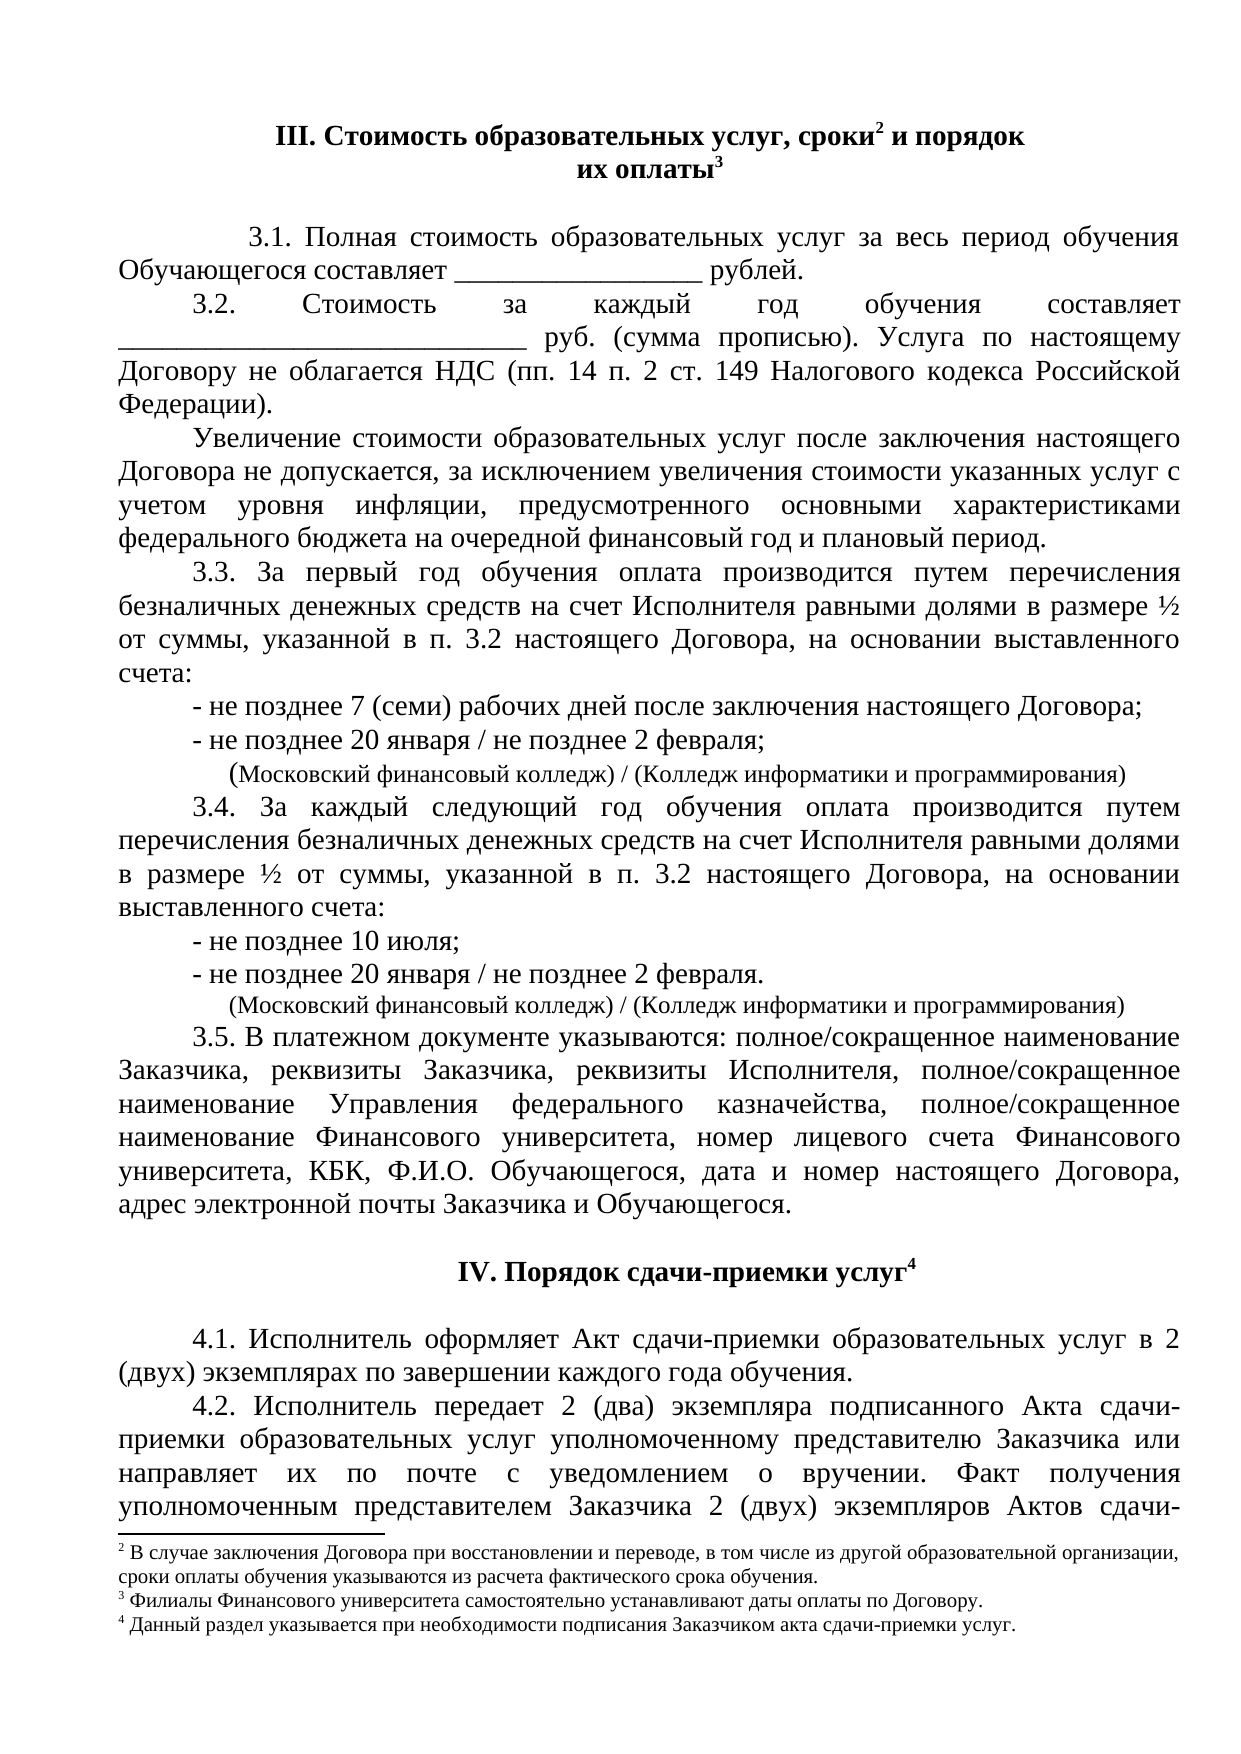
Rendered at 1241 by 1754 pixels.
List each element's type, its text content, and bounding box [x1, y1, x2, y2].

text 4.1. Исполнитель оформляет Акт сдачи-приемки образовательных услуг в 2 (двух) экземплярах по завершении каждого года обучения. [118, 1321, 1181, 1388]
text (Московский финансовый колледж) / (Колледж информатики и программирования) [118, 990, 1181, 1019]
text 3.2. Стоимость за каждый год обучения составляет ____________________________ руб. (сумма прописью). Услуга по настоящему Договору не облагается НДС (пп. 14 п. 2 ст. 149 Налогового кодекса Российской Федерации). [118, 286, 1181, 420]
text Увеличение стоимости образовательных услуг после заключения настоящего Договора не допускается, за исключением увеличения стоимости указанных услуг с учетом уровня инфляции, предусмотренного основными характеристиками федерального бюджета на очередной финансовый год и плановый период. [118, 420, 1181, 554]
text - не позднее 10 июля; [118, 923, 1181, 957]
text - не позднее 20 января / не позднее 2 февраля; [118, 722, 1181, 755]
text IV. Порядок сдачи-приемки услуг [118, 1254, 1181, 1287]
text 3.1. Полная стоимость образовательных услуг за весь период обучения Обучающегося составляет _________________ рублей. [118, 219, 1181, 286]
text (Московский финансовый колледж) / (Колледж информатики и программирования) [118, 755, 1181, 789]
text 3.5. В платежном документе указываются: полное/сокращенное наименование Заказчика, реквизиты Заказчика, реквизиты Исполнителя, полное/сокращенное наименование Управления федерального казначейства, полное/сокращенное наименование Финансового университета, номер лицевого счета Финансового университета, КБК, Ф.И.О. Обучающегося, дата и номер настоящего Договора, адрес электронной почты Заказчика и Обучающегося. [118, 1019, 1181, 1220]
text - не позднее 7 (семи) рабочих дней после заключения настоящего Договора; [118, 688, 1181, 722]
text их оплаты [118, 152, 1181, 185]
text - не позднее 20 января / не позднее 2 февраля. [118, 957, 1181, 990]
text III. Стоимость образовательных услуг, сроки и порядок [118, 118, 1181, 152]
text 3.4. За каждый следующий год обучения оплата производится путем перечисления безналичных денежных средств на счет Исполнителя равными долями в размере ½ от суммы, указанной в п. 3.2 настоящего Договора, на основании выставленного счета: [118, 789, 1181, 923]
text 3.3. За первый год обучения оплата производится путем перечисления безналичных денежных средств на счет Исполнителя равными долями в размере ½ от суммы, указанной в п. 3.2 настоящего Договора, на основании выставленного счета: [118, 554, 1181, 688]
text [118, 1388, 1181, 1522]
